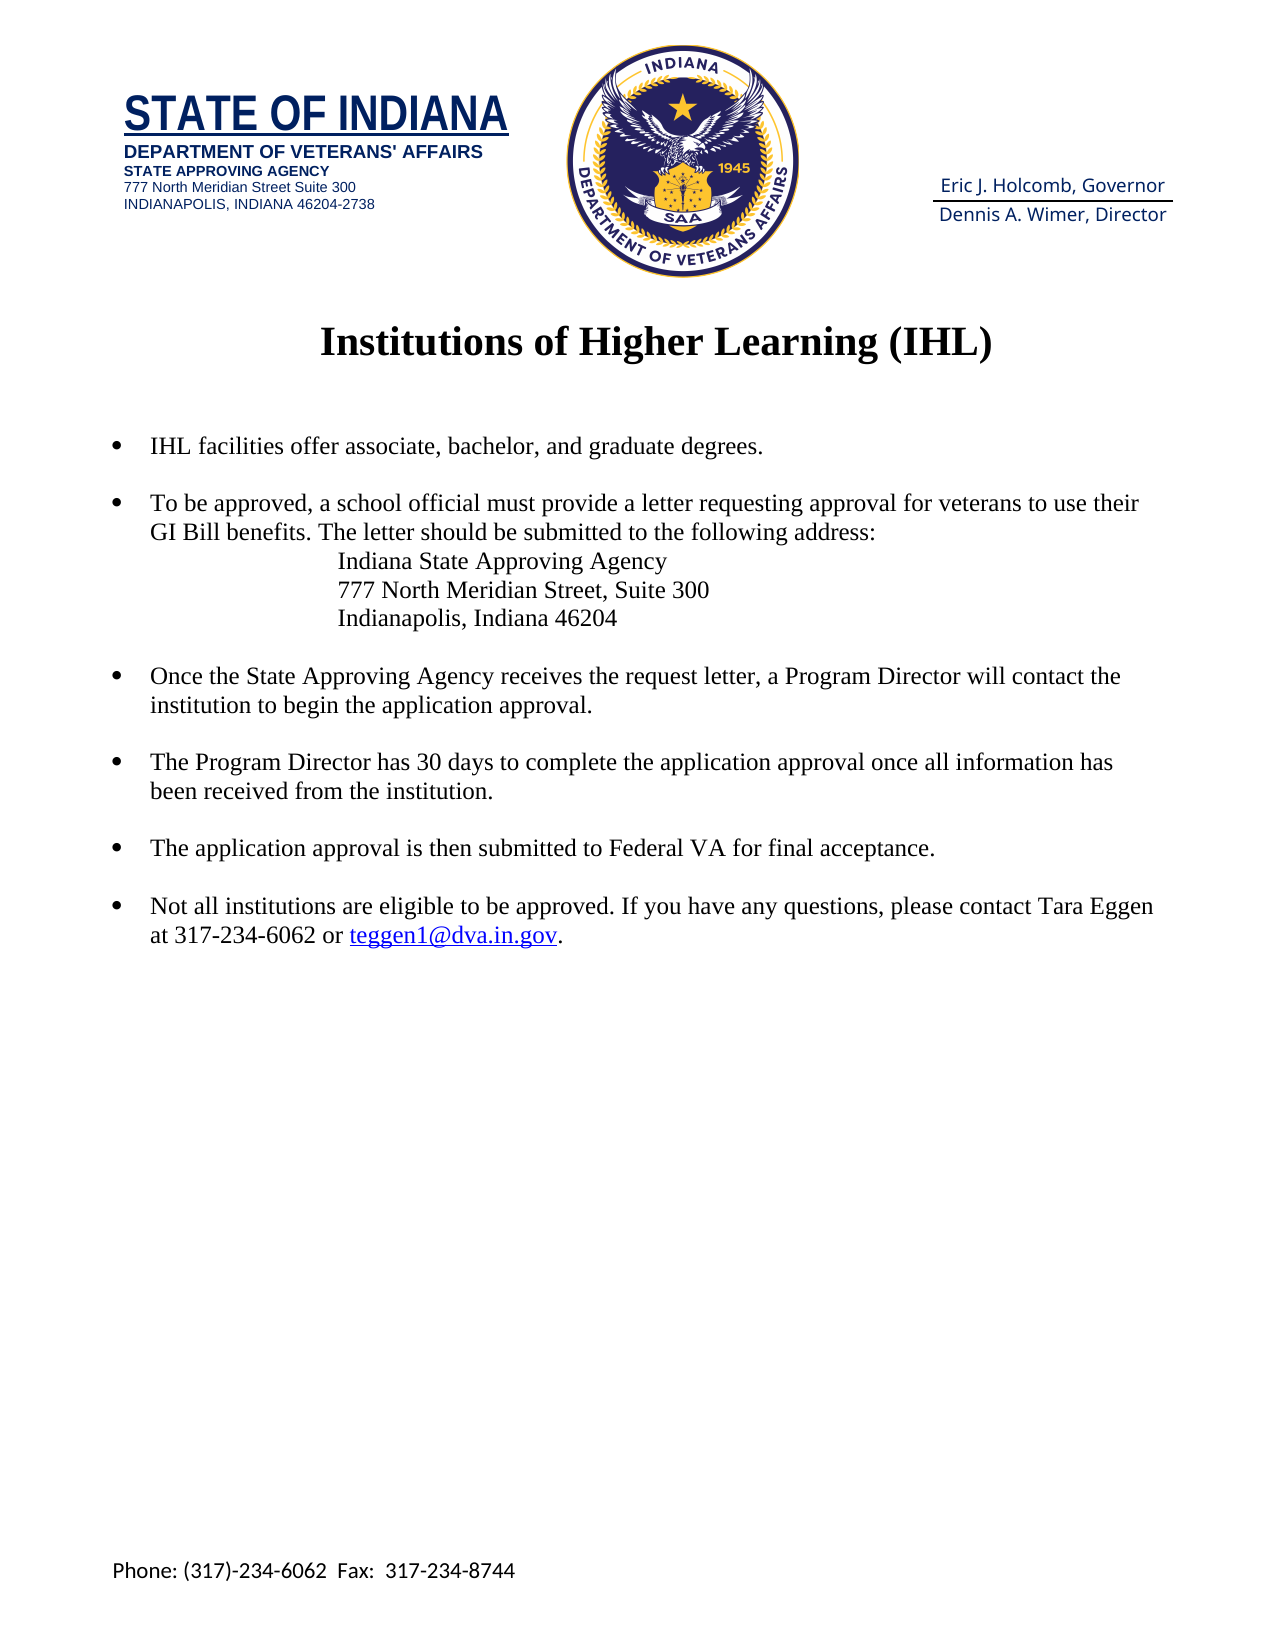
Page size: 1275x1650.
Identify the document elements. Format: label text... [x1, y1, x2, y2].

list To be approved, a school official must provide a letter requesting approval for veterans to use their GI Bill benefits. The letter should be submitted to the following address: [112, 488, 1162, 546]
text Indianapolis, Indiana 46204 [337, 603, 1162, 632]
text Institutions of Higher Learning (IHL) [150, 316, 1162, 364]
text 777 North Meridian Street, Suite 300 [337, 575, 1162, 603]
list Once the State Approving Agency receives the request letter, a Program Director will contact the institution to begin the application approval. [112, 661, 1162, 718]
picture [566, 45, 799, 278]
text Indiana State Approving Agency [337, 546, 1162, 575]
list The application approval is then submitted to Federal VA for final acceptance. [112, 833, 1162, 862]
list IHL facilities offer associate, bachelor, and graduate degrees. [112, 431, 1162, 460]
list Not all institutions are eligible to be approved. If you have any questions, please contact Tara Eggen at 317-234-6062 or teggen1@dva.in.gov. [112, 891, 1162, 948]
list The Program Director has 30 days to complete the application approval once all information has been received from the institution. [112, 747, 1162, 805]
